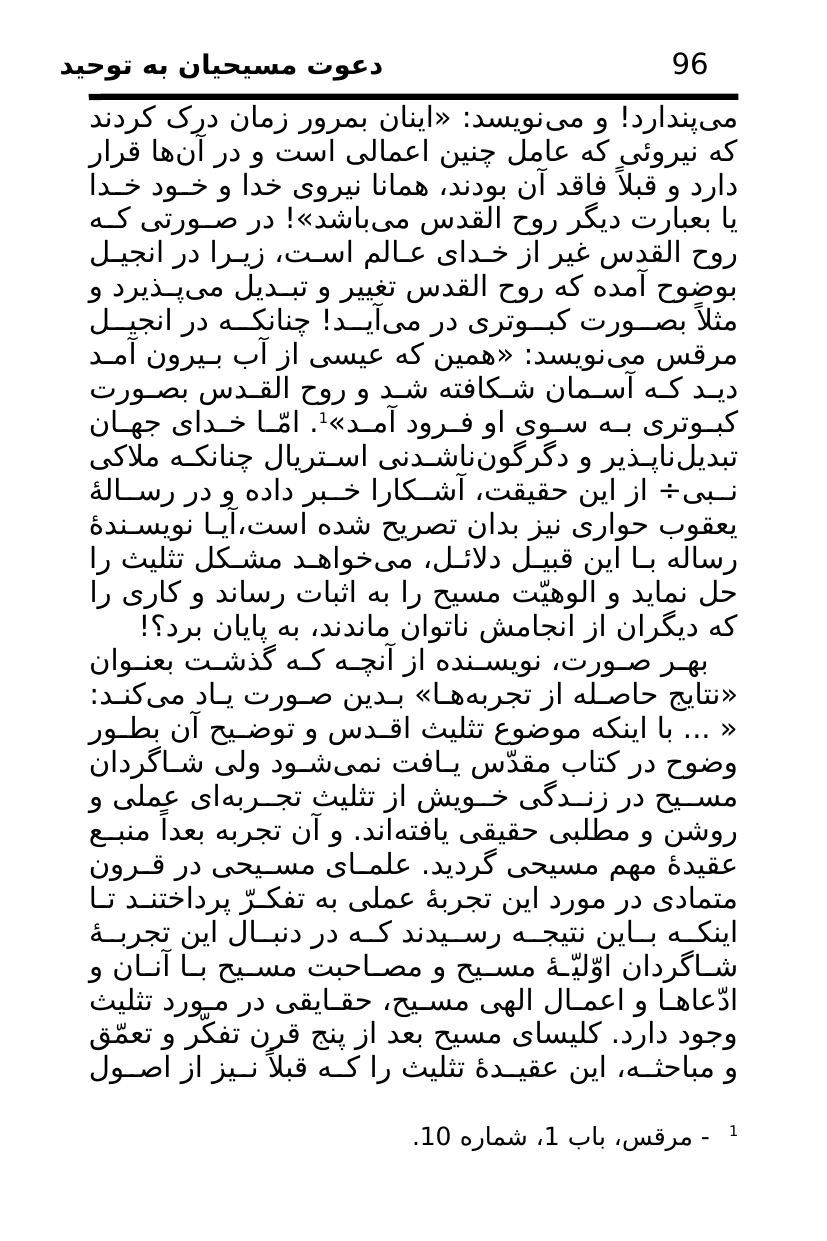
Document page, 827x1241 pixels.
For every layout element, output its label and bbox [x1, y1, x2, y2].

text [89, 643, 738, 1085]
text [89, 100, 738, 643]
